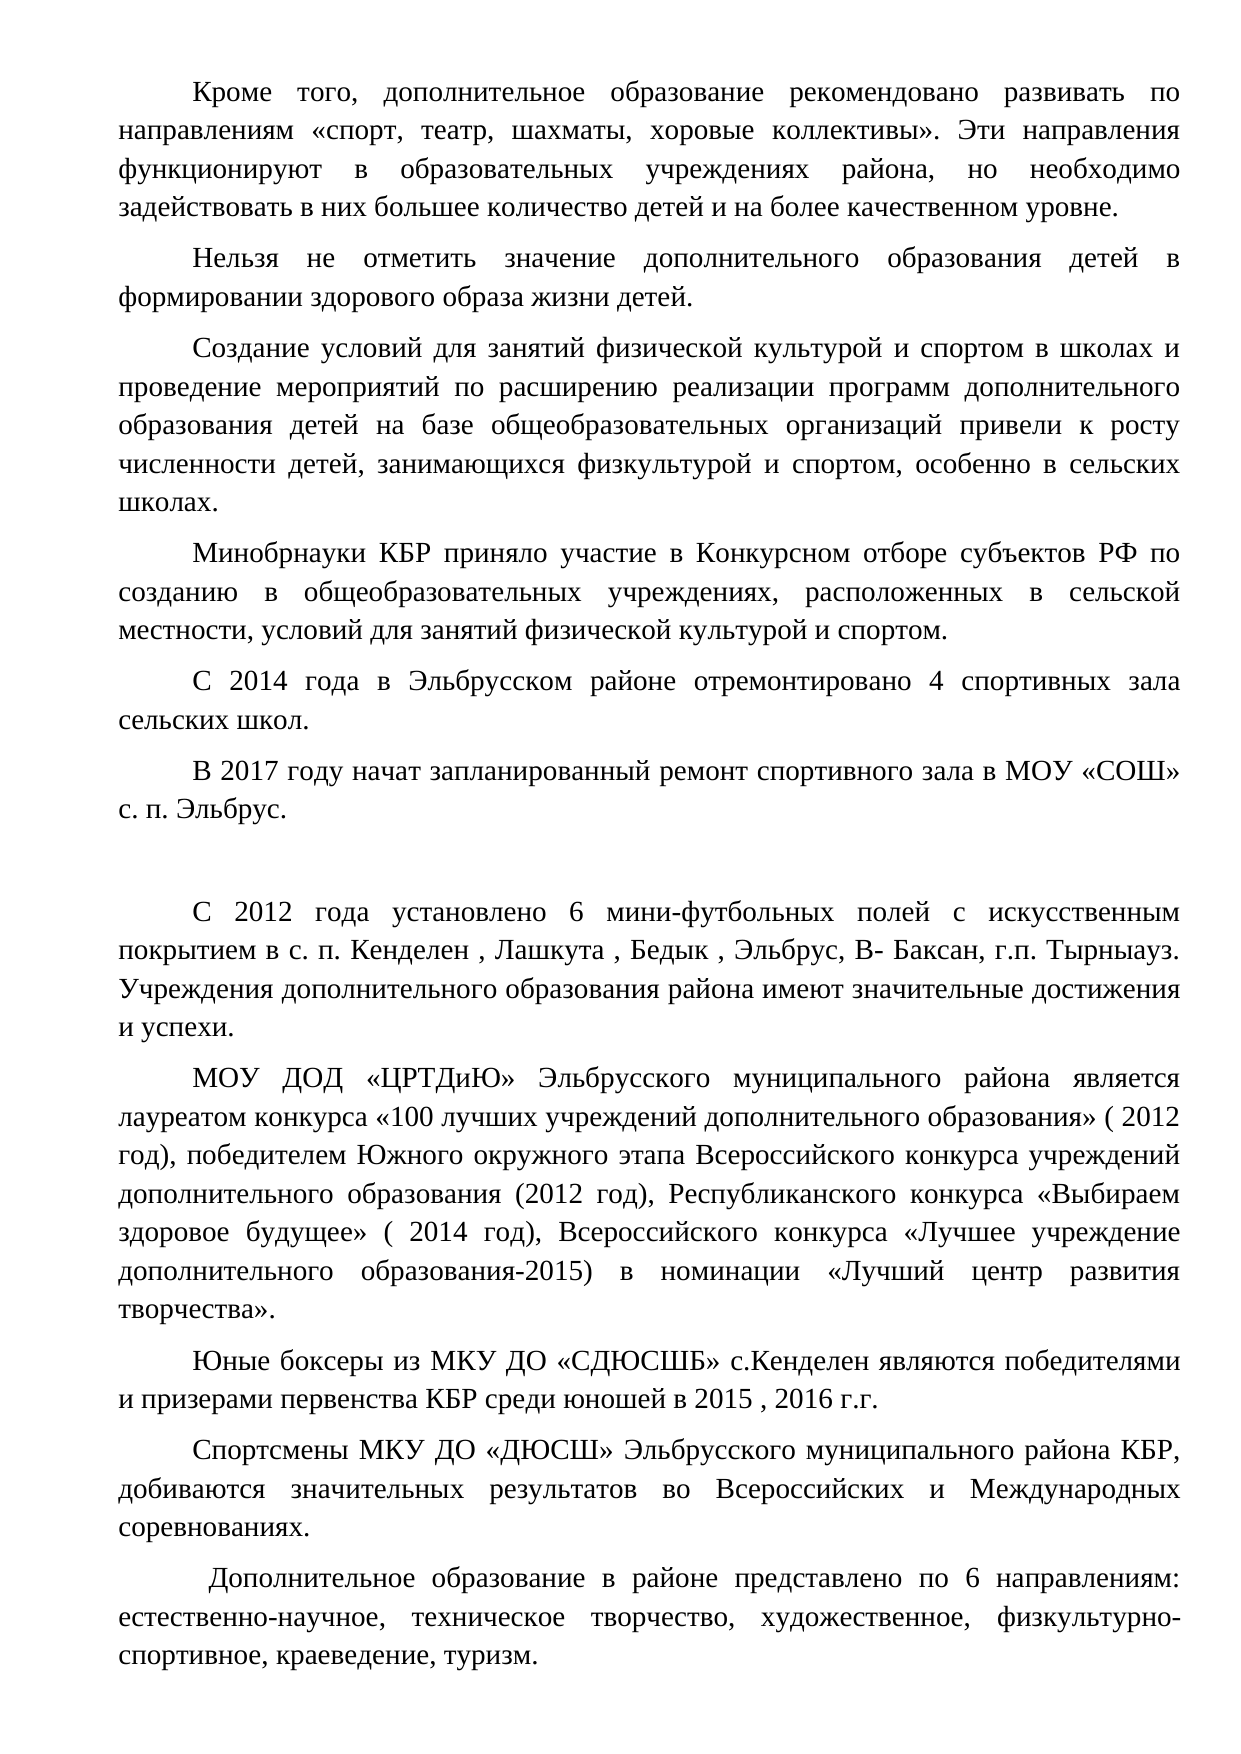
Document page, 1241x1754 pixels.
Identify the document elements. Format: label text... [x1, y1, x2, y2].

text Дополнительное образование в районе представлено по 6 направлениям: естественно-научное, техническое творчество, художественное, физкультурно-спортивное, краеведение, туризм. [118, 1560, 1181, 1671]
text Создание условий для занятий физической культурой и спортом в школах и проведение мероприятий по расширению реализации программ дополнительного образования детей на базе общеобразовательных организаций привели к росту численности детей, занимающихся физкультурой и спортом, особенно в сельских школах. [118, 330, 1181, 518]
text С 2012 года установлено 6 мини-футбольных полей с искусственным покрытием в с. п. Кенделен , Лашкута , Бедык , Эльбрус, В- Баксан, г.п. Тырныауз. Учреждения дополнительного образования района имеют значительные достижения и успехи. [118, 894, 1181, 1043]
text Нельзя не отметить значение дополнительного образования детей в формировании здорового образа жизни детей. [118, 241, 1181, 313]
text С 2014 года в Эльбрусском районе отремонтировано 4 спортивных зала сельских школ. [118, 663, 1181, 736]
text Спортсмены МКУ ДО «ДЮСШ» Эльбрусского муниципального района КБР, добиваются значительных результатов во Всероссийских и Международных соревнованиях. [118, 1432, 1181, 1543]
text Минобрнауки КБР приняло участие в Конкурсном отборе субъектов РФ по созданию в общеобразовательных учреждениях, расположенных в сельской местности, условий для занятий физической культурой и спортом. [118, 535, 1181, 646]
text МОУ ДОД «ЦРТДиЮ» Эльбрусского муниципального района является лауреатом конкурса «100 лучших учреждений дополнительного образования» ( 2012 год), победителем Южного окружного этапа Всероссийского конкурса учреждений дополнительного образования (2012 год), Республиканского конкурса «Выбираем здоровое будущее» ( 2014 год), Всероссийского конкурса «Лучшее учреждение дополнительного образования-2015) в номинации «Лучший центр развития творчества». [118, 1060, 1181, 1325]
text Кроме того, дополнительное образование рекомендовано развивать по направлениям «спорт, театр, шахматы, хоровые коллективы». Эти направления функционируют в образовательных учреждениях района, но необходимо задействовать в них большее количество детей и на более качественном уровне. [118, 74, 1181, 223]
text Юные боксеры из МКУ ДО «СДЮСШБ» с.Кенделен являются победителями и призерами первенства КБР среди юношей в 2015 , 2016 г.г. [118, 1343, 1181, 1415]
text В 2017 году начат запланированный ремонт спортивного зала в МОУ «СОШ» с. п. Эльбрус. [118, 753, 1181, 825]
